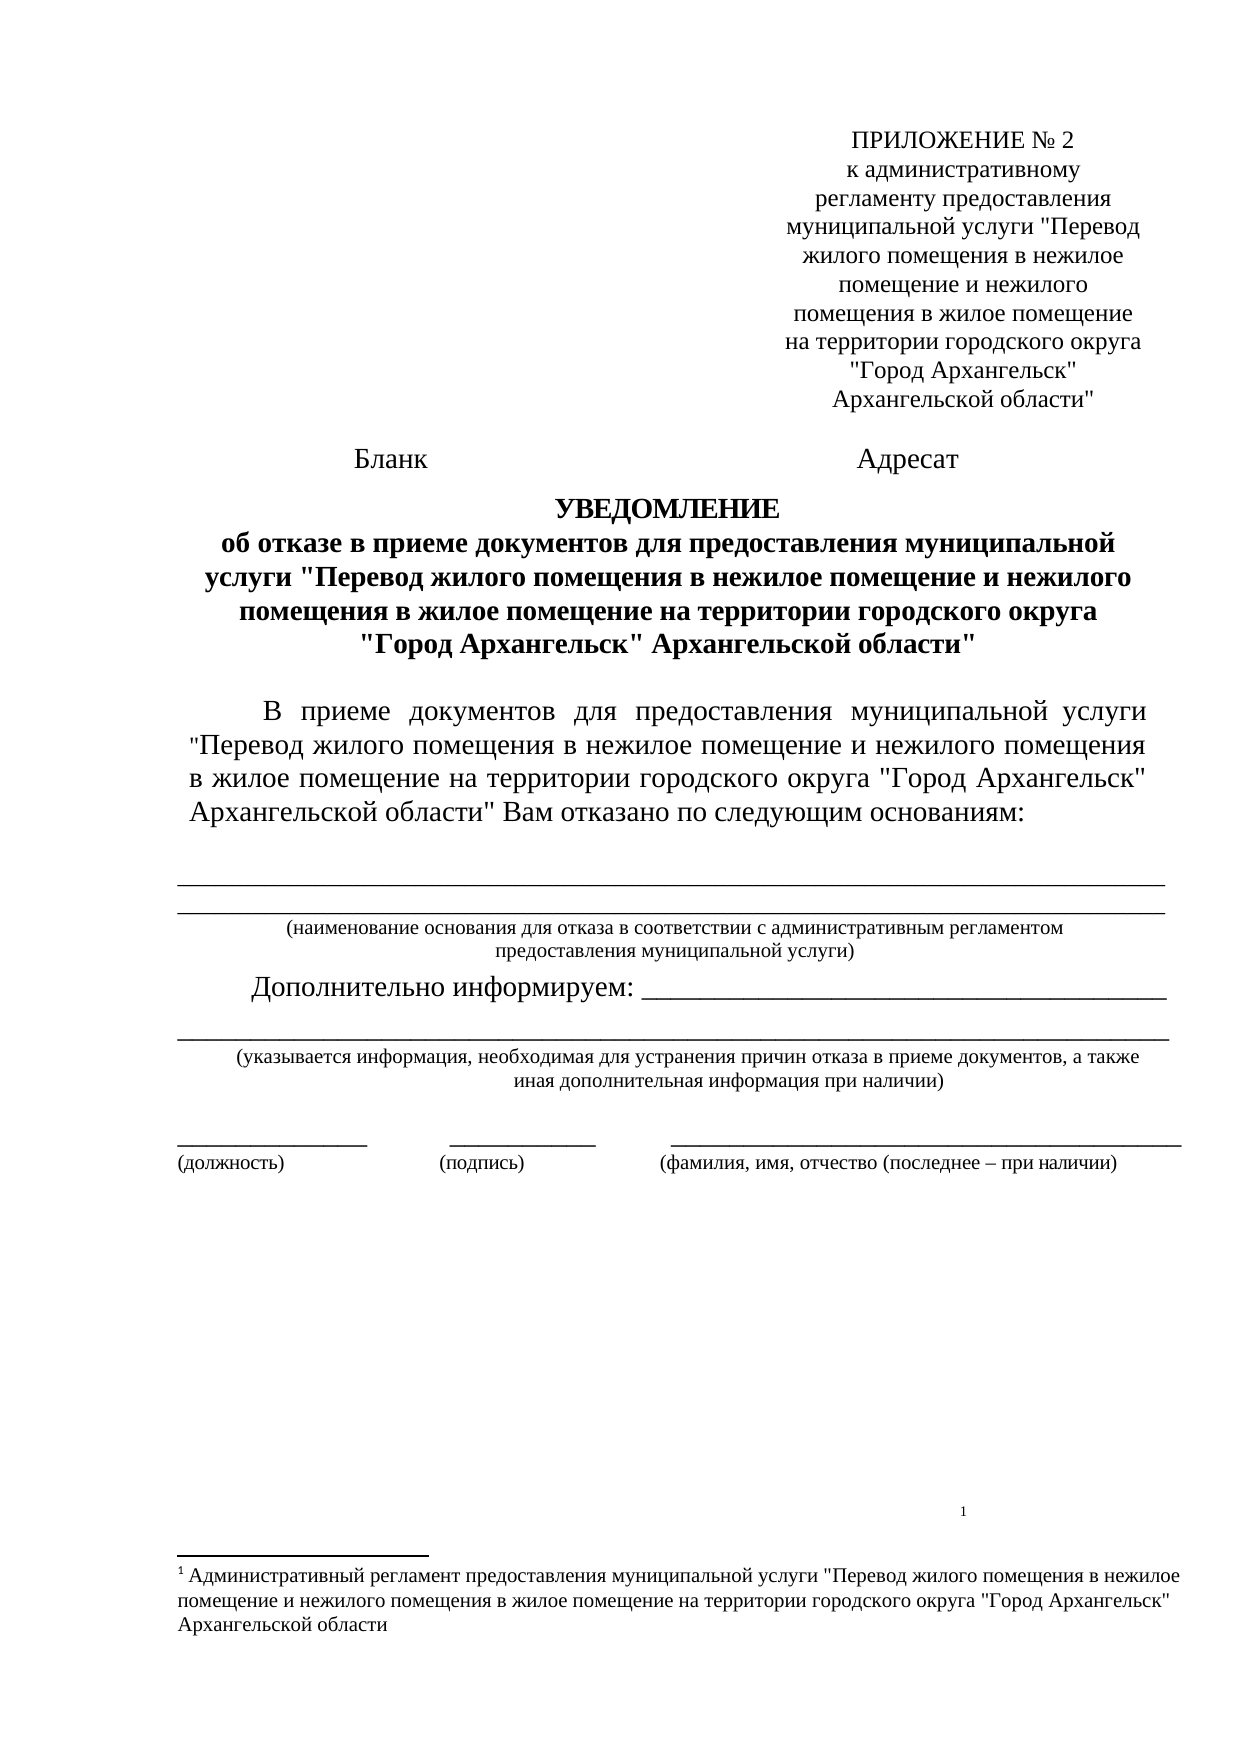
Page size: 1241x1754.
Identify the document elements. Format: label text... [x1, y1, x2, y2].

text _____________ __________ ___________________________________ [177, 1116, 1181, 1149]
text ____________________________________________________________________ [177, 1010, 1181, 1043]
subtitle УВЕДОМЛЕНИЕ [197, 492, 1138, 526]
text (должность) (подпись) (фамилия, имя, отчество (последнее – при наличии) [177, 1149, 1181, 1174]
text предоставления муниципальной услуги) [177, 939, 1172, 962]
text об отказе в приеме документов для предоставления муниципальной услуги "Перевод жилого помещения в нежилое помещение и нежилого помещения в жилое помещение на территории городского округа "Город Архангельск" Архангельской области" [198, 526, 1138, 660]
text (наименование основания для отказа в соответствии с административным регламентом [177, 916, 1172, 939]
text Дополнительно информируем: ____________________________________ [189, 969, 1181, 1003]
text ПРИЛОЖЕНИЕ № 2 [788, 125, 1138, 154]
text ______________________________________________________________________________________________________________________________________________________________ [177, 862, 1172, 916]
table_header Бланк [164, 441, 621, 475]
text (указывается информация, необходимая для устранения причин отказа в приеме документов, а также иная дополнительная информация при наличии) [231, 1044, 1147, 1092]
table_header Адресат [621, 441, 1194, 475]
text В приеме документов для предоставления муниципальной услуги "Перевод жилого помещения в нежилое помещение и нежилого помещения в жилое помещение на территории городского округа "Город Архангельск" Архангельской области" Вам отказано по следующим основаниям: [189, 693, 1147, 827]
text к административному регламенту предоставления муниципальной услуги "Перевод жилого помещения в нежилое помещение и нежилого помещения в жилое помещение на территории городского округа "Город Архангельск" Архангельской области" [782, 154, 1144, 413]
